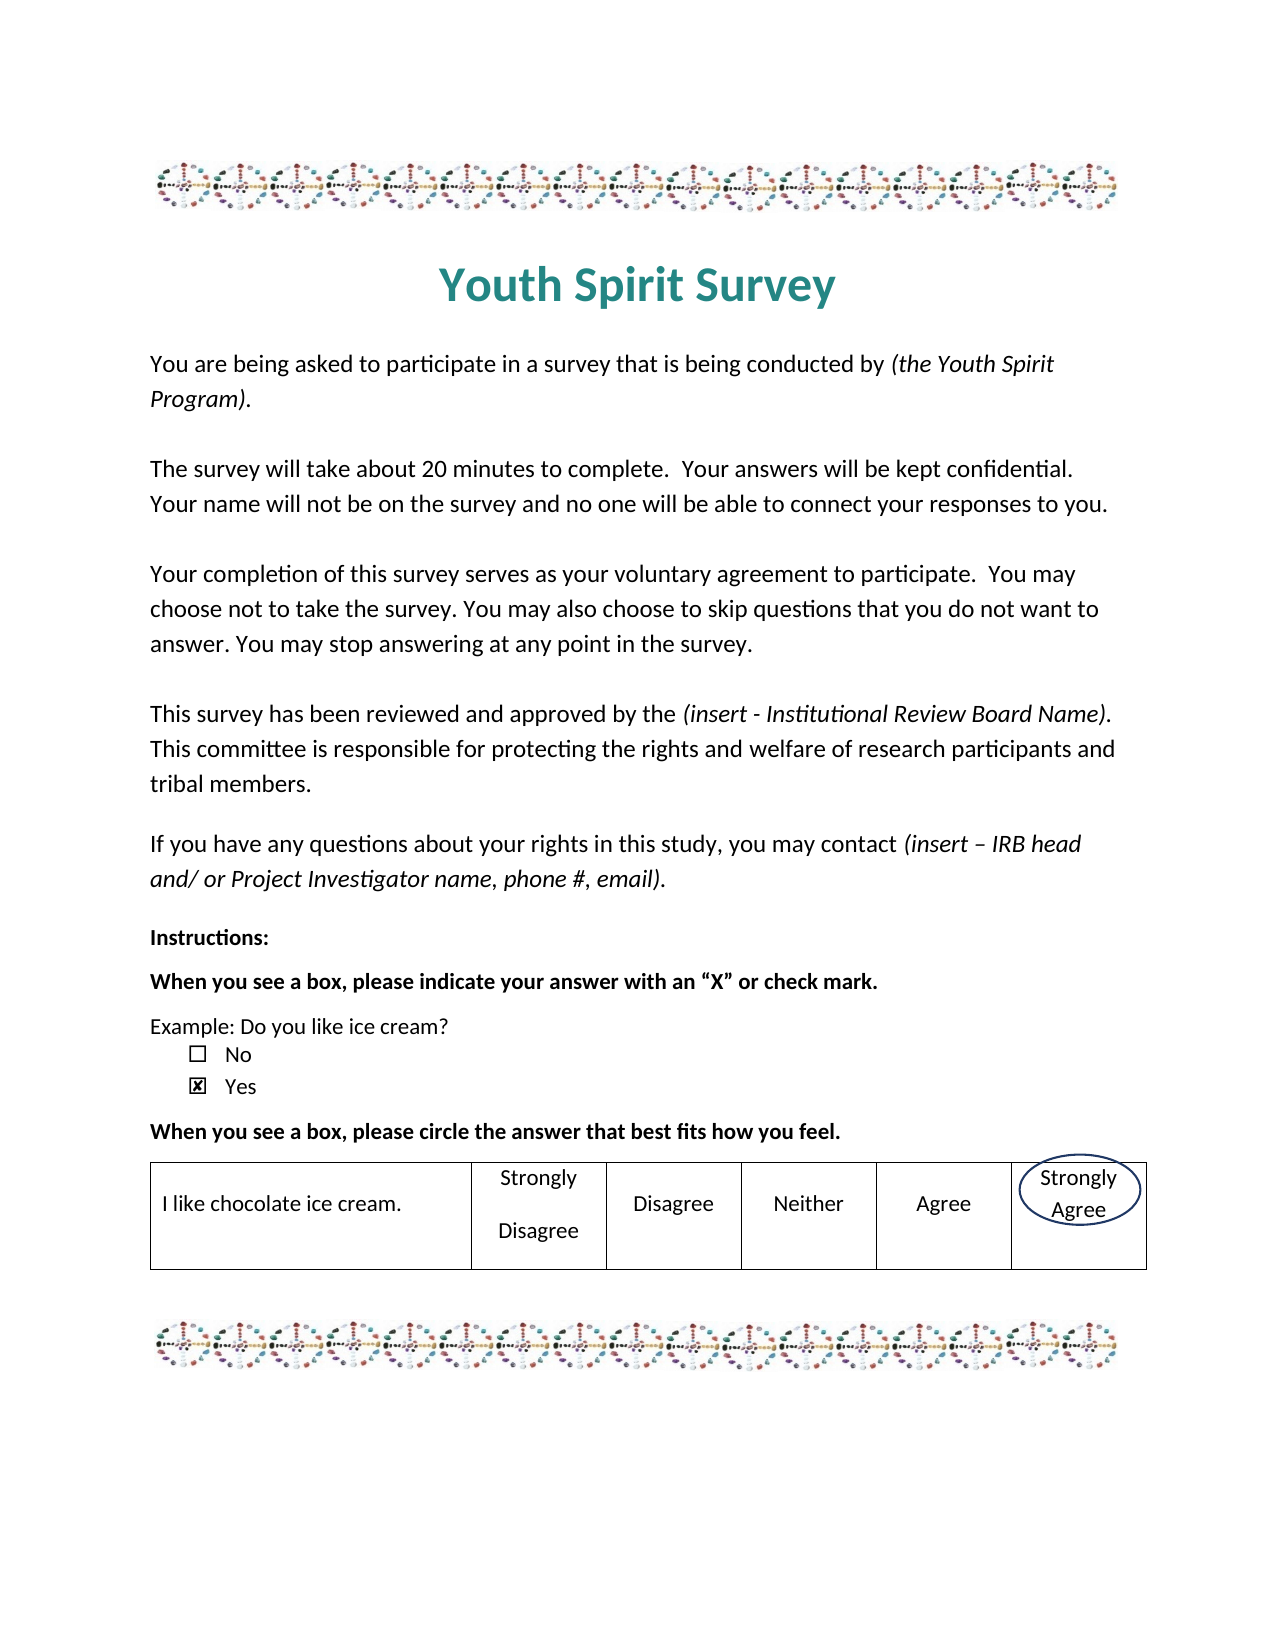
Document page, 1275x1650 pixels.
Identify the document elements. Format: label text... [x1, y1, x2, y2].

text Youth Spirit Survey [150, 253, 1125, 314]
list No [187, 1040, 1125, 1068]
text Example: Do you like ice cream? [150, 1012, 1125, 1040]
table_header Strongly Agree [1012, 1163, 1146, 1268]
subtitle This survey has been reviewed and approved by the (insert - Institutional Review Board Name). This committee is responsible for protecting the rights and welfare of research participants and tribal members. [150, 698, 1125, 798]
list Yes [187, 1072, 1125, 1100]
table_header Agree [877, 1163, 1011, 1268]
picture [155, 160, 1118, 213]
table_header Strongly Disagree [472, 1163, 606, 1268]
text Instructions: [150, 923, 1125, 951]
picture [154, 1319, 1118, 1372]
subtitle If you have any questions about your rights in this study, you may contact (insert – IRB head and/ or Project Investigator name, phone #, email). [150, 828, 1125, 893]
table_header Neither [742, 1163, 876, 1268]
table_header Disagree [607, 1163, 741, 1268]
text You are being asked to participate in a survey that is being conducted by (the Youth Spirit Program). [150, 348, 1125, 413]
text When you see a box, please indicate your answer with an “X” or check mark. [150, 967, 1125, 996]
text When you see a box, please circle the answer that best fits how you feel. [150, 1117, 1125, 1145]
subtitle The survey will take about 20 minutes to complete. Your answers will be kept confidential. Your name will not be on the survey and no one will be able to connect your responses to you. [150, 453, 1125, 518]
subtitle Your completion of this survey serves as your voluntary agreement to participate. You may choose not to take the survey. You may also choose to skip questions that you do not want to answer. You may stop answering at any point in the survey. [150, 558, 1125, 658]
table_header I like chocolate ice cream. [151, 1163, 471, 1268]
